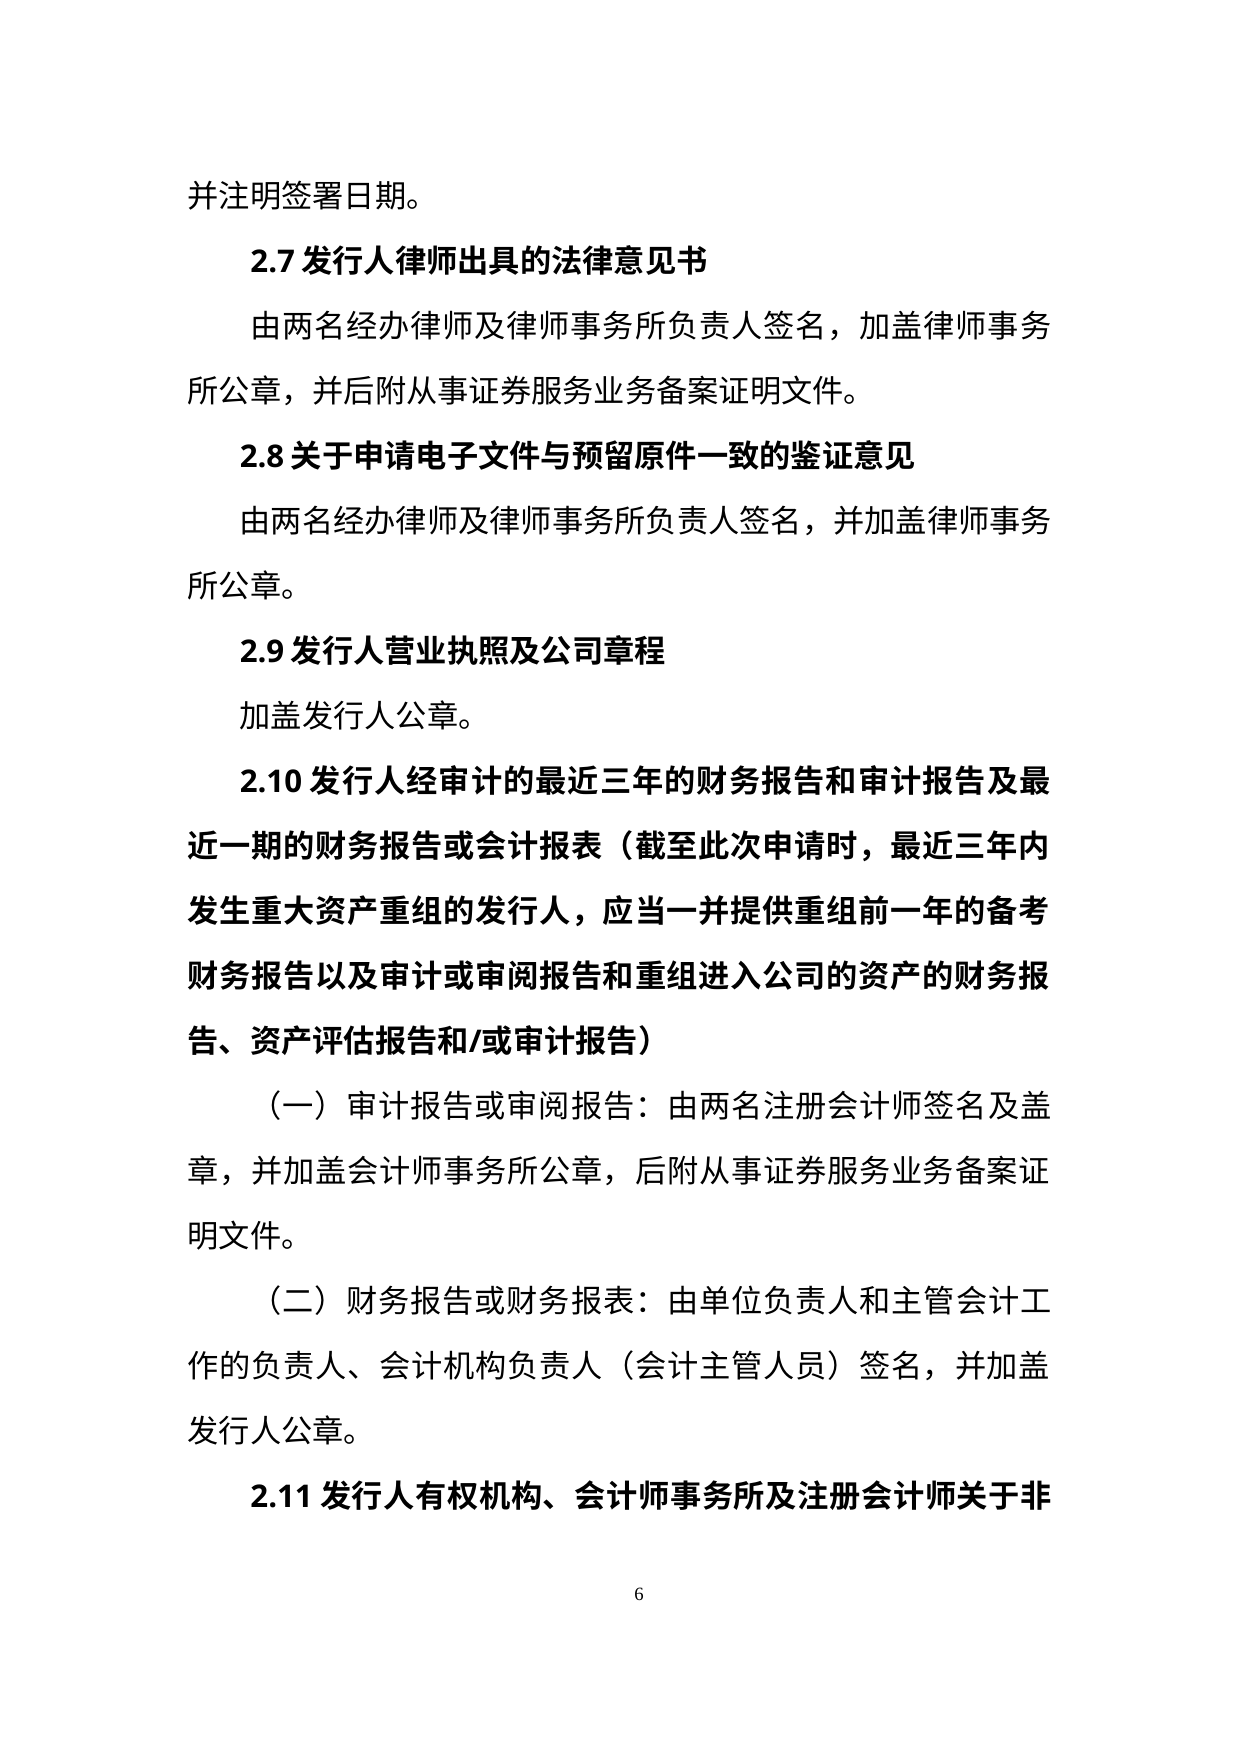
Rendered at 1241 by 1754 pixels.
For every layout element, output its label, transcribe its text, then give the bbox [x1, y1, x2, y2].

text 由两名经办律师及律师事务所负责人签名，并加盖律师事务所公章。 [187, 486, 1053, 616]
text （二）财务报告或财务报表：由单位负责人和主管会计工作的负责人、会计机构负责人（会计主管人员）签名，并加盖发行人公章。 [187, 1266, 1053, 1461]
text （一）审计报告或审阅报告：由两名注册会计师签名及盖章，并加盖会计师事务所公章，后附从事证券服务业务备案证明文件。 [187, 1071, 1053, 1266]
text 2.8关于申请电子文件与预留原件一致的鉴证意见 [187, 421, 1053, 486]
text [187, 1461, 1053, 1526]
text 2.10发行人经审计的最近三年的财务报告和审计报告及最近一期的财务报告或会计报表（截至此次申请时，最近三年内发生重大资产重组的发行人，应当一并提供重组前一年的备考财务报告以及审计或审阅报告和重组进入公司的资产的财务报告、资产评估报告和/或审计报告） [187, 746, 1053, 1071]
text 2.9发行人营业执照及公司章程 [187, 616, 1053, 681]
text 2.7发行人律师出具的法律意见书 [187, 226, 1053, 291]
text 加盖发行人公章。 [187, 681, 1053, 746]
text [187, 161, 1053, 226]
text 由两名经办律师及律师事务所负责人签名，加盖律师事务所公章，并后附从事证券服务业务备案证明文件。 [187, 291, 1053, 421]
